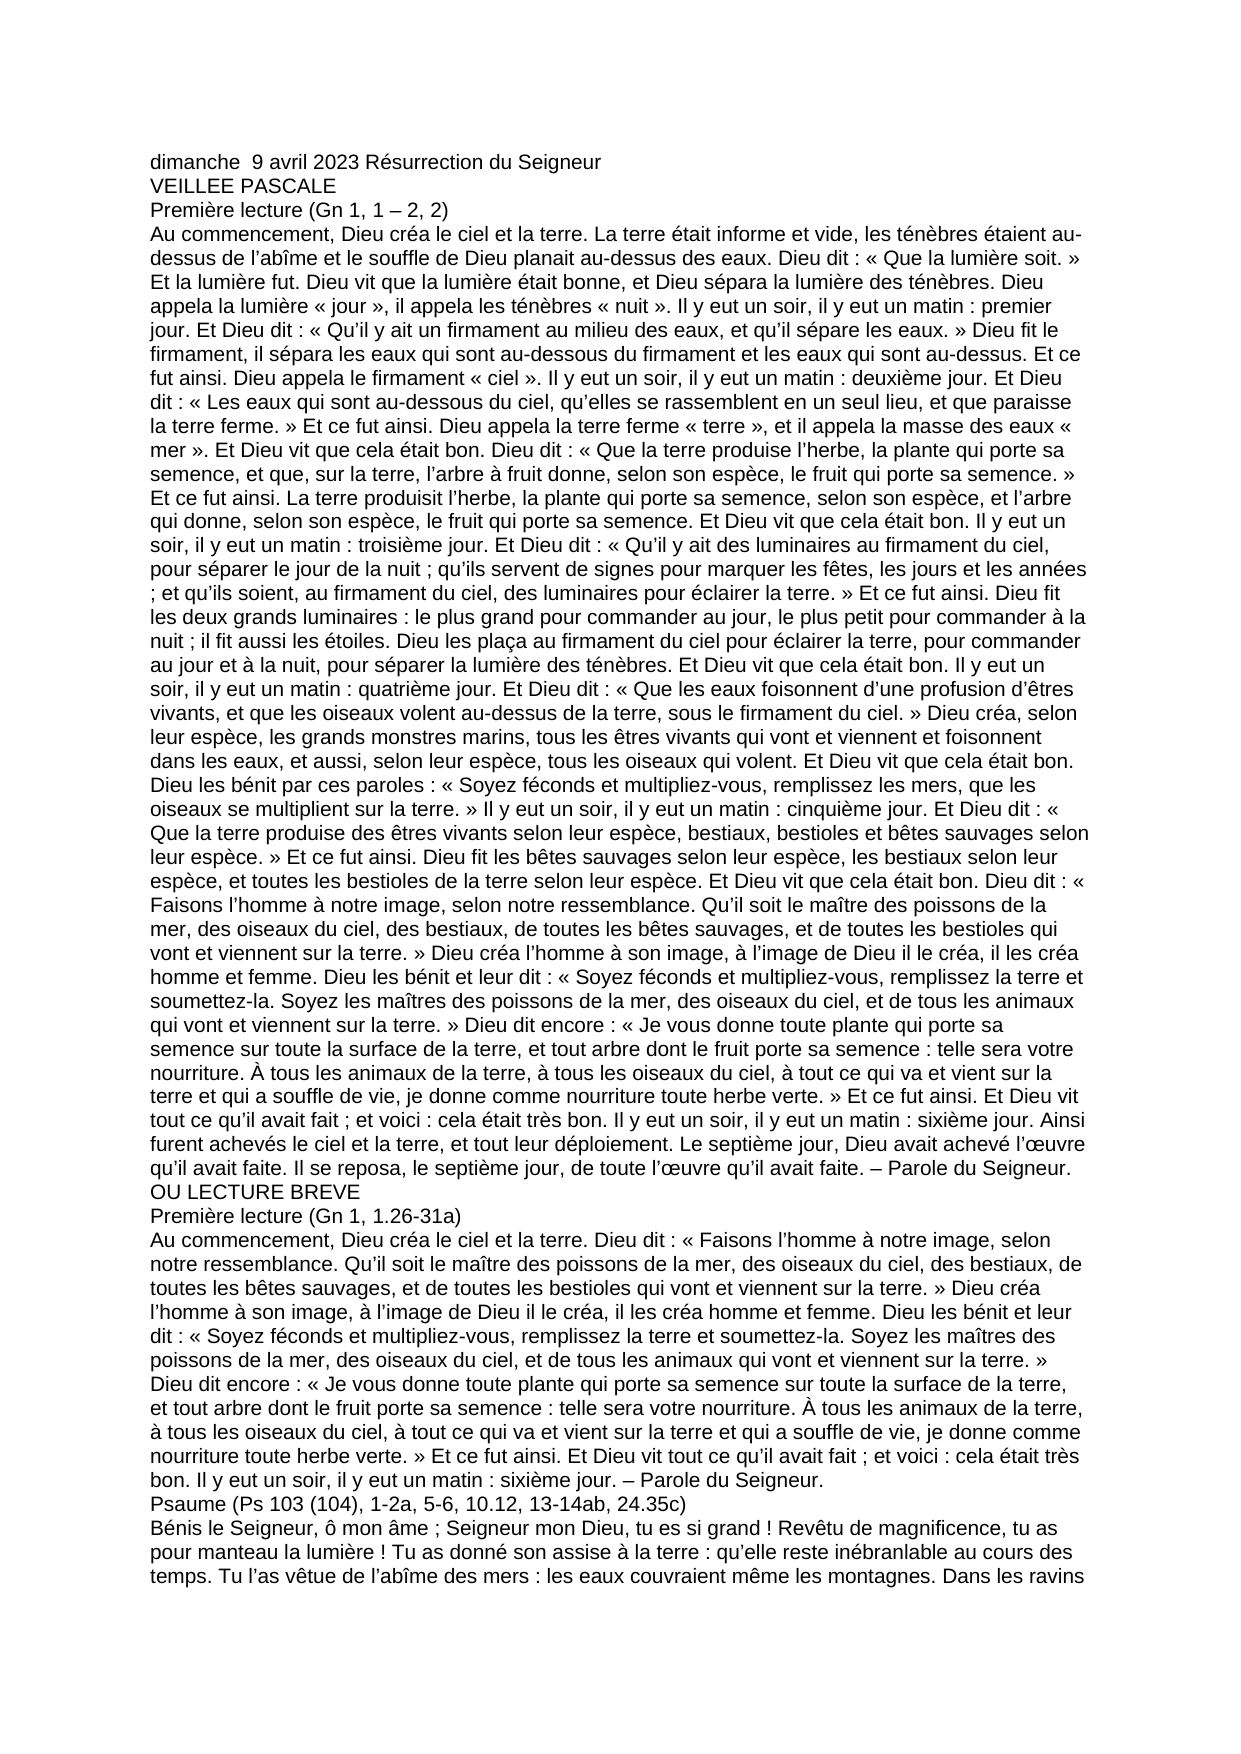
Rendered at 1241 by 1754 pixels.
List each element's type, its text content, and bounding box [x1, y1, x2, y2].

text Au commencement, Dieu créa le ciel et la terre. La terre était informe et vide, les ténèbres étaient au-dessus de l’abîme et le souffle de Dieu planait au-dessus des eaux. Dieu dit : « Que la lumière soit. » Et la lumière fut. Dieu vit que la lumière était bonne, et Dieu sépara la lumière des ténèbres. Dieu appela la lumière « jour », il appela les ténèbres « nuit ». Il y eut un soir, il y eut un matin : premier jour. Et Dieu dit : « Qu’il y ait un firmament au milieu des eaux, et qu’il sépare les eaux. » Dieu fit le firmament, il sépara les eaux qui sont au-dessous du firmament et les eaux qui sont au-dessus. Et ce fut ainsi. Dieu appela le firmament « ciel ». Il y eut un soir, il y eut un matin : deuxième jour. Et Dieu dit : « Les eaux qui sont au-dessous du ciel, qu’elles se rassemblent en un seul lieu, et que paraisse la terre ferme. » Et ce fut ainsi. Dieu appela la terre ferme « terre », et il appela la masse des eaux « mer ». Et Dieu vit que cela était bon. Dieu dit : « Que la terre produise l’herbe, la plante qui porte sa semence, et que, sur la terre, l’arbre à fruit donne, selon son espèce, le fruit qui porte sa semence. » Et ce fut ainsi. La terre produisit l’herbe, la plante qui porte sa semence, selon son espèce, et l’arbre qui donne, selon son espèce, le fruit qui porte sa semence. Et Dieu vit que cela était bon. Il y eut un soir, il y eut un matin : troisième jour. Et Dieu dit : « Qu’il y ait des luminaires au firmament du ciel, pour séparer le jour de la nuit ; qu’ils servent de signes pour marquer les fêtes, les jours et les années ; et qu’ils soient, au firmament du ciel, des luminaires pour éclairer la terre. » Et ce fut ainsi. Dieu fit les deux grands luminaires : le plus grand pour commander au jour, le plus petit pour commander à la nuit ; il fit aussi les étoiles. Dieu les plaça au firmament du ciel pour éclairer la terre, pour commander au jour et à la nuit, pour séparer la lumière des ténèbres. Et Dieu vit que cela était bon. Il y eut un soir, il y eut un matin : quatrième jour. Et Dieu dit : « Que les eaux foisonnent d’une profusion d’êtres vivants, et que les oiseaux volent au-dessus de la terre, sous le firmament du ciel. » Dieu créa, selon leur espèce, les grands monstres marins, tous les êtres vivants qui vont et viennent et foisonnent dans les eaux, et aussi, selon leur espèce, tous les oiseaux qui volent. Et Dieu vit que cela était bon. Dieu les bénit par ces paroles : « Soyez féconds et multipliez-vous, remplissez les mers, que les oiseaux se multiplient sur la terre. » Il y eut un soir, il y eut un matin : cinquième jour. Et Dieu dit : « Que la terre produise des êtres vivants selon leur espèce, bestiaux, bestioles et bêtes sauvages selon leur espèce. » Et ce fut ainsi. Dieu fit les bêtes sauvages selon leur espèce, les bestiaux selon leur espèce, et toutes les bestioles de la terre selon leur espèce. Et Dieu vit que cela était bon. Dieu dit : « Faisons l’homme à notre image, selon notre ressemblance. Qu’il soit le maître des poissons de la mer, des oiseaux du ciel, des bestiaux, de toutes les bêtes sauvages, et de toutes les bestioles qui vont et viennent sur la terre. » Dieu créa l’homme à son image, à l’image de Dieu il le créa, il les créa homme et femme. Dieu les bénit et leur dit : « Soyez féconds et multipliez-vous, remplissez la terre et soumettez-la. Soyez les maîtres des poissons de la mer, des oiseaux du ciel, et de tous les animaux qui vont et viennent sur la terre. » Dieu dit encore : « Je vous donne toute plante qui porte sa semence sur toute la surface de la terre, et tout arbre dont le fruit porte sa semence : telle sera votre nourriture. À tous les animaux de la terre, à tous les oiseaux du ciel, à tout ce qui va et vient sur la terre et qui a souffle de vie, je donne comme nourriture toute herbe verte. » Et ce fut ainsi. Et Dieu vit tout ce qu’il avait fait ; et voici : cela était très bon. Il y eut un soir, il y eut un matin : sixième jour. Ainsi furent achevés le ciel et la terre, et tout leur déploiement. Le septième jour, Dieu avait achevé l’œuvre qu’il avait faite. Il se reposa, le septième jour, de toute l’œuvre qu’il avait faite. – Parole du Seigneur. OU LECTURE BREVE [150, 222, 1090, 1204]
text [150, 1516, 1090, 1587]
text Au commencement, Dieu créa le ciel et la terre. Dieu dit : « Faisons l’homme à notre image, selon notre ressemblance. Qu’il soit le maître des poissons de la mer, des oiseaux du ciel, des bestiaux, de toutes les bêtes sauvages, et de toutes les bestioles qui vont et viennent sur la terre. » Dieu créa l’homme à son image, à l’image de Dieu il le créa, il les créa homme et femme. Dieu les bénit et leur dit : « Soyez féconds et multipliez-vous, remplissez la terre et soumettez-la. Soyez les maîtres des poissons de la mer, des oiseaux du ciel, et de tous les animaux qui vont et viennent sur la terre. » Dieu dit encore : « Je vous donne toute plante qui porte sa semence sur toute la surface de la terre, et tout arbre dont le fruit porte sa semence : telle sera votre nourriture. À tous les animaux de la terre, à tous les oiseaux du ciel, à tout ce qui va et vient sur la terre et qui a souffle de vie, je donne comme nourriture toute herbe verte. » Et ce fut ainsi. Et Dieu vit tout ce qu’il avait fait ; et voici : cela était très bon. Il y eut un soir, il y eut un matin : sixième jour. – Parole du Seigneur. [150, 1228, 1090, 1492]
